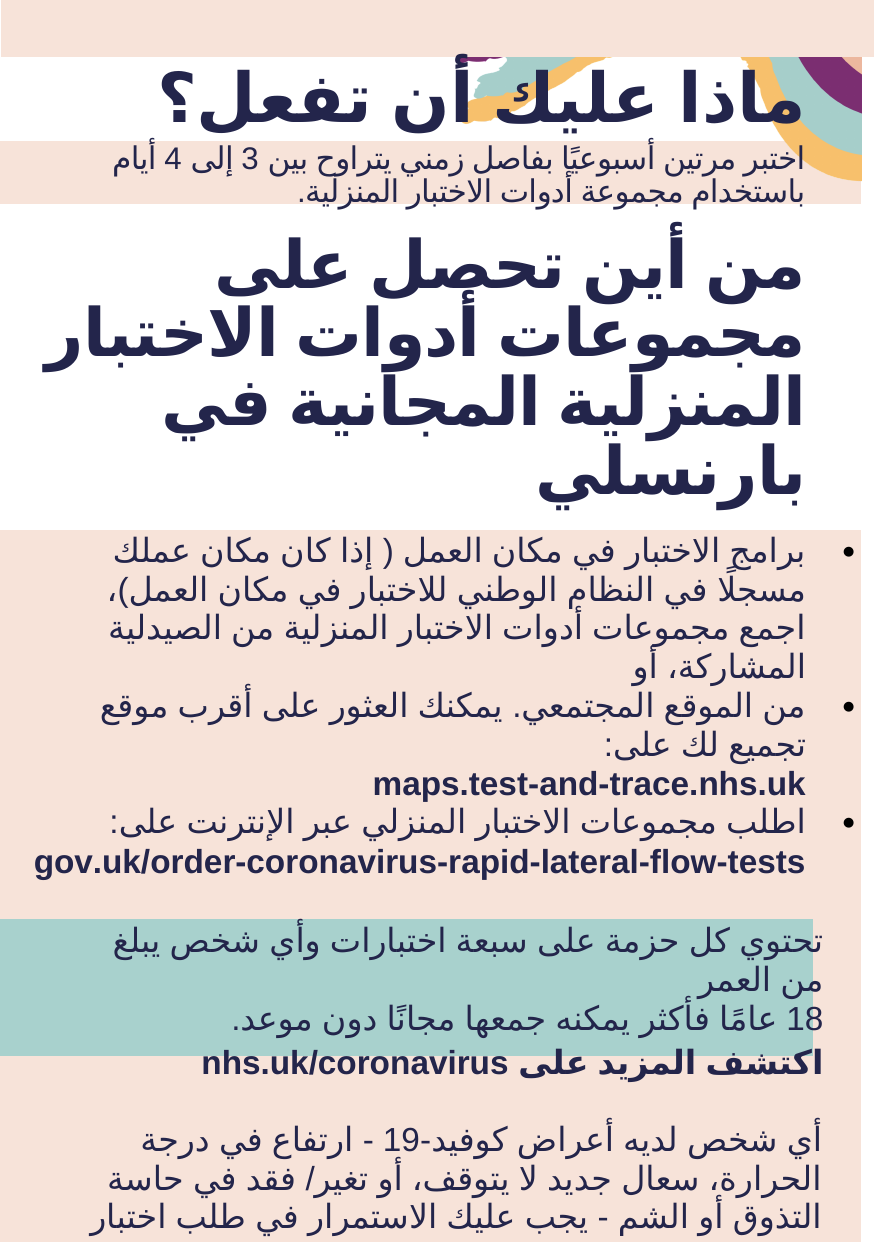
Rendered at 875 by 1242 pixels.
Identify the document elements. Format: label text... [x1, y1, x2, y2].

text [76, 1121, 822, 1236]
text اختبر مرتين أسبوعيًا بفاصل زمني يتراوح بين 3 إلى 4 أيام باستخدام مجموعة أدوات الاختبار المنزلية. [91, 144, 805, 208]
subtitle من أين تحصل على مجموعات أدوات الاختبار المنزلية المجانية في بارنسلي [17, 233, 806, 508]
list اطلب مجموعات الاختبار المنزلي عبر الإنترنت على: [31, 803, 844, 841]
subtitle اكتشف المزيد على nhs.uk/coronavirus [17, 1043, 824, 1081]
subtitle gov.uk/order-coronavirus-rapid-lateral-flow-tests [17, 842, 806, 881]
list من الموقع المجتمعي. يمكنك العثور على أقرب موقع تجميع لك على: [31, 686, 844, 763]
text ماذا عليك أن تفعل؟ [17, 57, 806, 137]
text تحتوي كل حزمة على سبعة اختبارات وأي شخص يبلغ من العمر 18 عامًا فأكثر يمكنه جمعها مجانًا دون موعد. [74, 922, 824, 1037]
list برامج الاختبار في مكان العمل ( إذا كان مكان عملك مسجلًا في النظام الوطني للاختبار في مكان العمل)، اجمع مجموعات أدوات الاختبار المنزلية من الصيدلية المشاركة، أو [31, 531, 844, 686]
subtitle maps.test-and-trace.nhs.uk [17, 764, 806, 803]
picture [450, 57, 862, 217]
